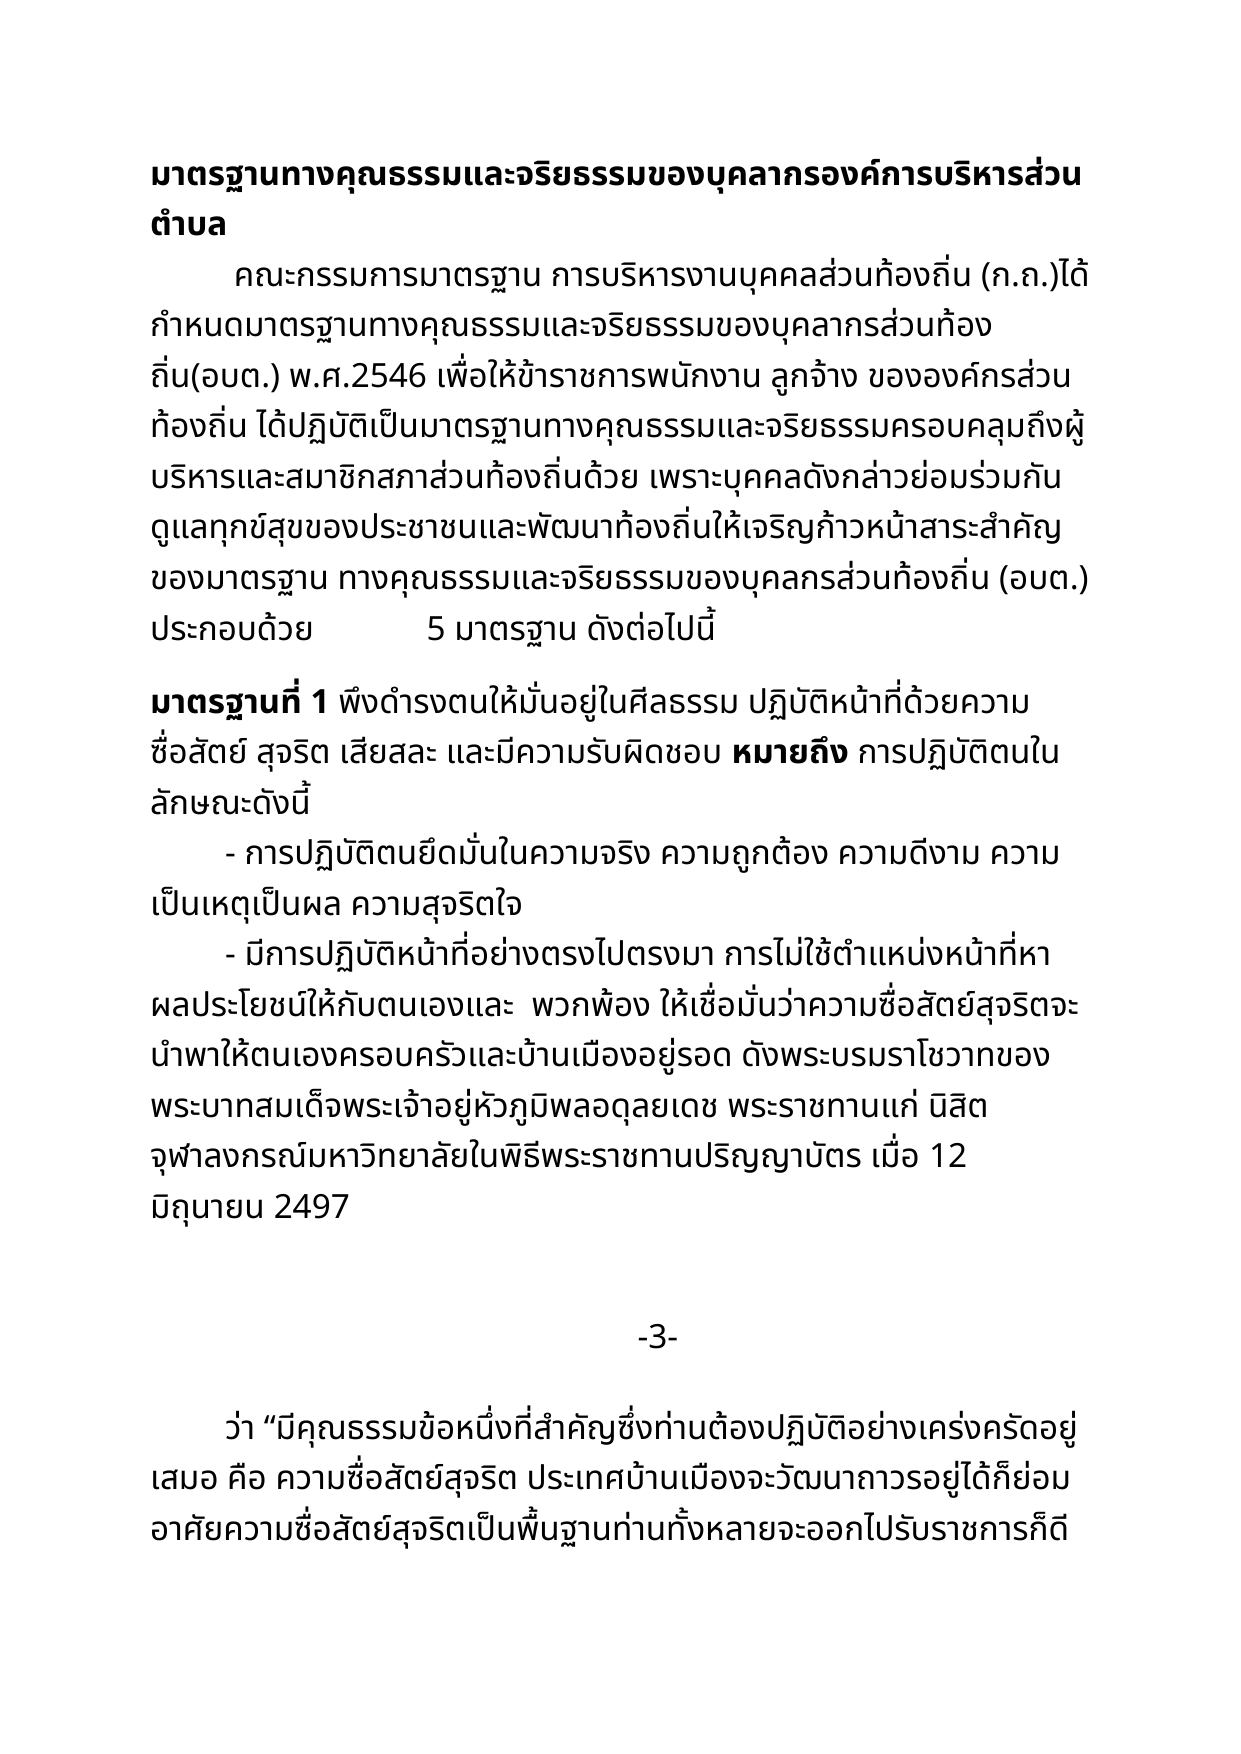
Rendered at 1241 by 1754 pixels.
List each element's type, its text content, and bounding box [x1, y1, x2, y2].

text คณะกรรมการมาตรฐาน การบริหารงานบุคคลส่วนท้องถิ่น (ก.ถ.)ได้กำหนดมาตรฐานทางคุณธรรมและจริยธรรมของบุคลากรส่วนท้องถิ่น(อบต.) พ.ศ.2546 เพื่อให้ข้าราชการพนักงาน ลูกจ้าง ขององค์กรส่วนท้องถิ่น ได้ปฏิบัติเป็นมาตรฐานทางคุณธรรมและจริยธรรมครอบคลุมถึงผู้บริหารและสมาชิกสภาส่วนท้องถิ่นด้วย เพราะบุคคลดังกล่าวย่อมร่วมกันดูแลทุกข์สุขของประชาชนและพัฒนาท้องถิ่นให้เจริญก้าวหน้าสาระสำคัญของมาตรฐาน ทางคุณธรรมและจริยธรรมของบุคลกรส่วนท้องถิ่น (อบต.) ประกอบด้วย 5 มาตรฐาน ดังต่อไปนี้ [150, 251, 1090, 655]
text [150, 1404, 1090, 1555]
text - การปฏิบัติตนยึดมั่นในความจริง ความถูกต้อง ความดีงาม ความเป็นเหตุเป็นผล ความสุจริตใจ [150, 829, 1090, 930]
text มาตรฐานที่ 1 พึงดำรงตนให้มั่นอยู่ในศีลธรรม ปฏิบัติหน้าที่ด้วยความซื่อสัตย์ สุจริต เสียสละ และมีความรับผิดชอบ หมายถึง การปฏิบัติตนในลักษณะดังนี้ [150, 678, 1090, 829]
text มาตรฐานทางคุณธรรมและจริยธรรมของบุคลากรองค์การบริหารส่วนตำบล [150, 150, 1090, 251]
text -3- [150, 1313, 1090, 1358]
text - มีการปฏิบัติหน้าที่อย่างตรงไปตรงมา การไม่ใช้ตำแหน่งหน้าที่หาผลประโยชน์ให้กับตนเองและ พวกพ้อง ให้เชื่อมั่นว่าความซื่อสัตย์สุจริตจะนำพาให้ตนเองครอบครัวและบ้านเมืองอยู่รอด ดังพระบรมราโชวาทของพระบาทสมเด็จพระเจ้าอยู่หัวภูมิพลอดุลยเดช พระราชทานแก่ นิสิตจุฬาลงกรณ์มหาวิทยาลัยในพิธีพระราชทานปริญญาบัตร เมื่อ 12 มิถุนายน 2497 [150, 930, 1090, 1233]
